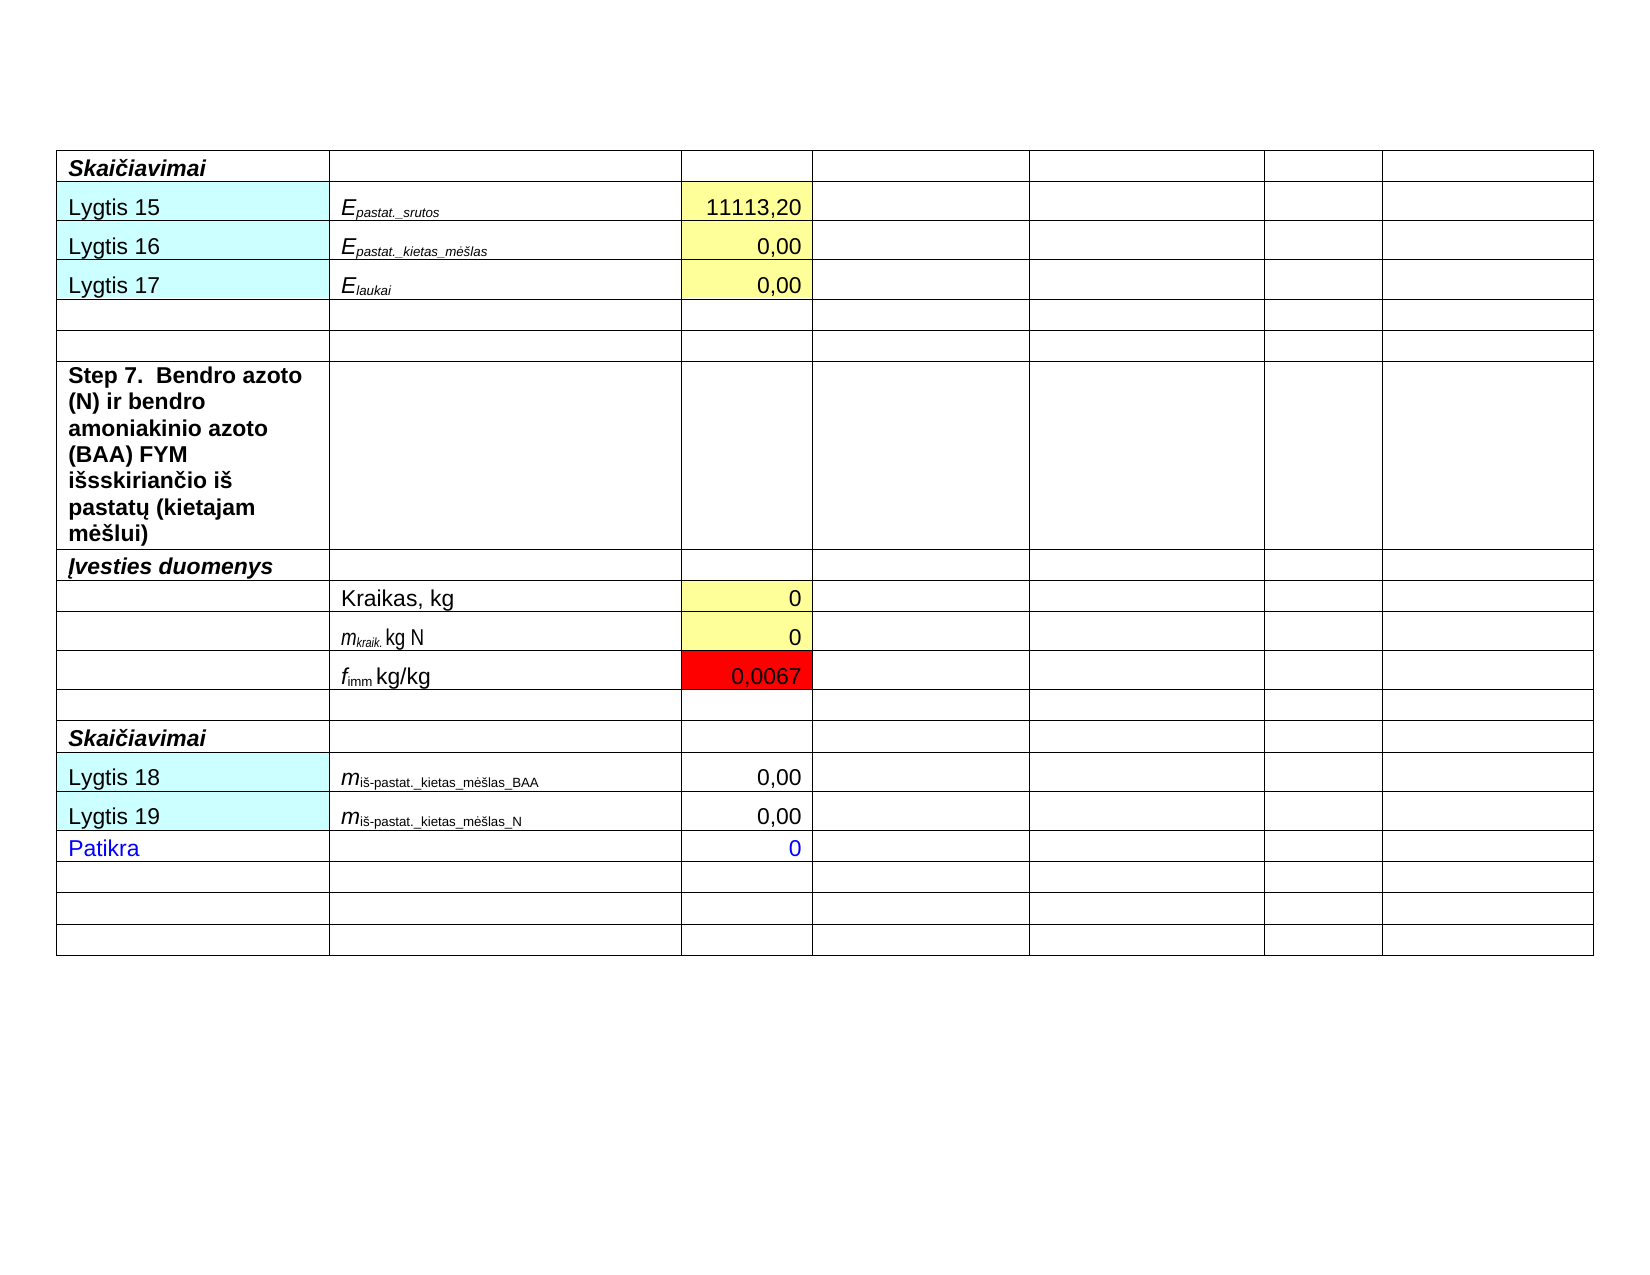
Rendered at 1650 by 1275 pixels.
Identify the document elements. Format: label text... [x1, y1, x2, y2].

table_cell [1265, 550, 1382, 580]
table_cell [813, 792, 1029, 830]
table_cell [813, 581, 1029, 611]
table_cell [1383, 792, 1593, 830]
table_cell [57, 300, 329, 330]
table_cell Lygtis 16 [57, 221, 329, 259]
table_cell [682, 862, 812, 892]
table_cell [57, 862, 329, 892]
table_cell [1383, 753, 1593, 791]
table_cell [1383, 221, 1593, 259]
table_cell [1383, 260, 1593, 298]
table_cell [1030, 221, 1264, 259]
table_cell [330, 331, 681, 361]
table_cell 0 [682, 581, 812, 611]
table_cell [330, 300, 681, 330]
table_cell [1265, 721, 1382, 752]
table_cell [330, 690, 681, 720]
table_cell Lygtis 15 [57, 182, 329, 220]
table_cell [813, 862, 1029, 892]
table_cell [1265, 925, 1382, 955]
table_cell [1030, 612, 1264, 650]
table_cell [1383, 300, 1593, 330]
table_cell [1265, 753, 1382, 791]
table_cell [813, 151, 1029, 181]
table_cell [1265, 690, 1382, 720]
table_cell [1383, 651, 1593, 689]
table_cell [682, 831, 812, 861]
table_cell [1265, 362, 1382, 548]
table_cell [682, 362, 812, 548]
table_cell [813, 612, 1029, 650]
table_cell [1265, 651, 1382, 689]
table_cell [1265, 612, 1382, 650]
table_cell [330, 362, 681, 548]
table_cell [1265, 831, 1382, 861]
table_cell [1265, 260, 1382, 298]
table_cell Epastat._kietas_mėšlas [330, 221, 681, 259]
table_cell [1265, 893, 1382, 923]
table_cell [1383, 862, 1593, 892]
table_cell [1265, 221, 1382, 259]
table_cell [813, 260, 1029, 298]
table_cell [682, 300, 812, 330]
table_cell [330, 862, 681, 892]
table_cell [813, 221, 1029, 259]
table_cell [1030, 260, 1264, 298]
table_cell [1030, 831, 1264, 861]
table_cell 0 [682, 612, 812, 650]
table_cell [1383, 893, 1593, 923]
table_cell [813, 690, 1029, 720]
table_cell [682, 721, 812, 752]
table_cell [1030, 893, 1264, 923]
table_cell [1030, 331, 1264, 361]
table_cell [1265, 331, 1382, 361]
table_cell [57, 331, 329, 361]
table_cell 0,00 [682, 260, 812, 298]
table_cell [57, 612, 329, 650]
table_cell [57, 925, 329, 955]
table_cell [813, 331, 1029, 361]
table_cell Epastat._srutos [330, 182, 681, 220]
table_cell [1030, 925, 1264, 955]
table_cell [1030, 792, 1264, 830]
table_cell Įvesties duomenys [57, 550, 329, 580]
table_cell [1030, 550, 1264, 580]
table_cell [1383, 182, 1593, 220]
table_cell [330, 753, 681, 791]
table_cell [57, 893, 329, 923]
table_cell [1383, 331, 1593, 361]
table_cell 0,00 [682, 221, 812, 259]
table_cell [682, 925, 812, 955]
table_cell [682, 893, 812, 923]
table_cell [1030, 182, 1264, 220]
table_cell 0,0067 [682, 651, 812, 689]
table_cell Elaukai [330, 260, 681, 298]
table_cell [1030, 151, 1264, 181]
table_cell Skaičiavimai [57, 151, 329, 181]
table_cell [330, 151, 681, 181]
table_cell [57, 651, 329, 689]
table_cell 11113,20 [682, 182, 812, 220]
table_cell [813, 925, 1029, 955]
table_cell [1265, 151, 1382, 181]
table_cell [1383, 550, 1593, 580]
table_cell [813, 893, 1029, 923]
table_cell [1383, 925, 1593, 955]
table_cell [1383, 362, 1593, 548]
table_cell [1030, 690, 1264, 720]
table_cell [1030, 651, 1264, 689]
table_cell [813, 550, 1029, 580]
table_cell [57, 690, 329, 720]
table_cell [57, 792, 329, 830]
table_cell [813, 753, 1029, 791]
table_cell [813, 651, 1029, 689]
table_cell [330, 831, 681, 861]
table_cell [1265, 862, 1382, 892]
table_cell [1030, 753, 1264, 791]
table_cell [813, 182, 1029, 220]
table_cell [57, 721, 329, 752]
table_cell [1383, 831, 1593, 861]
table_cell [1265, 581, 1382, 611]
table_cell [57, 581, 329, 611]
table_cell Kraikas, kg [330, 581, 681, 611]
table_cell [1265, 300, 1382, 330]
table_cell [1383, 612, 1593, 650]
table_cell [1030, 300, 1264, 330]
table_cell mkraik. kg N [330, 612, 681, 650]
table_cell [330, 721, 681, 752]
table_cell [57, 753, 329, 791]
table_cell [1030, 362, 1264, 548]
table_cell Step 7. Bendro azoto (N) ir bendro amoniakinio azoto (BAA) FYM išsskiriančio iš pastatų (kietajam mėšlui) [57, 362, 329, 548]
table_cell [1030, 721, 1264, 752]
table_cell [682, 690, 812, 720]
table_cell [1030, 581, 1264, 611]
table_cell [682, 151, 812, 181]
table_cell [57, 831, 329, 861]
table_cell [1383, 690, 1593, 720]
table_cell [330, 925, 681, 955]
table_cell [813, 300, 1029, 330]
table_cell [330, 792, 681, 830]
table_cell [813, 362, 1029, 548]
table_cell [1265, 182, 1382, 220]
table_cell [330, 550, 681, 580]
table_cell fimm kg/kg [330, 651, 681, 689]
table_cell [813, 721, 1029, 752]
table_cell [1383, 151, 1593, 181]
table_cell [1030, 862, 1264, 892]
table_cell [1383, 581, 1593, 611]
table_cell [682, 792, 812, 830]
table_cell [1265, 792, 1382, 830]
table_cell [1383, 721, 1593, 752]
table_cell Lygtis 17 [57, 260, 329, 298]
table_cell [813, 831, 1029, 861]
table_cell [682, 331, 812, 361]
table_cell [682, 550, 812, 580]
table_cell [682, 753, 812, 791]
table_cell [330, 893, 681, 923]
